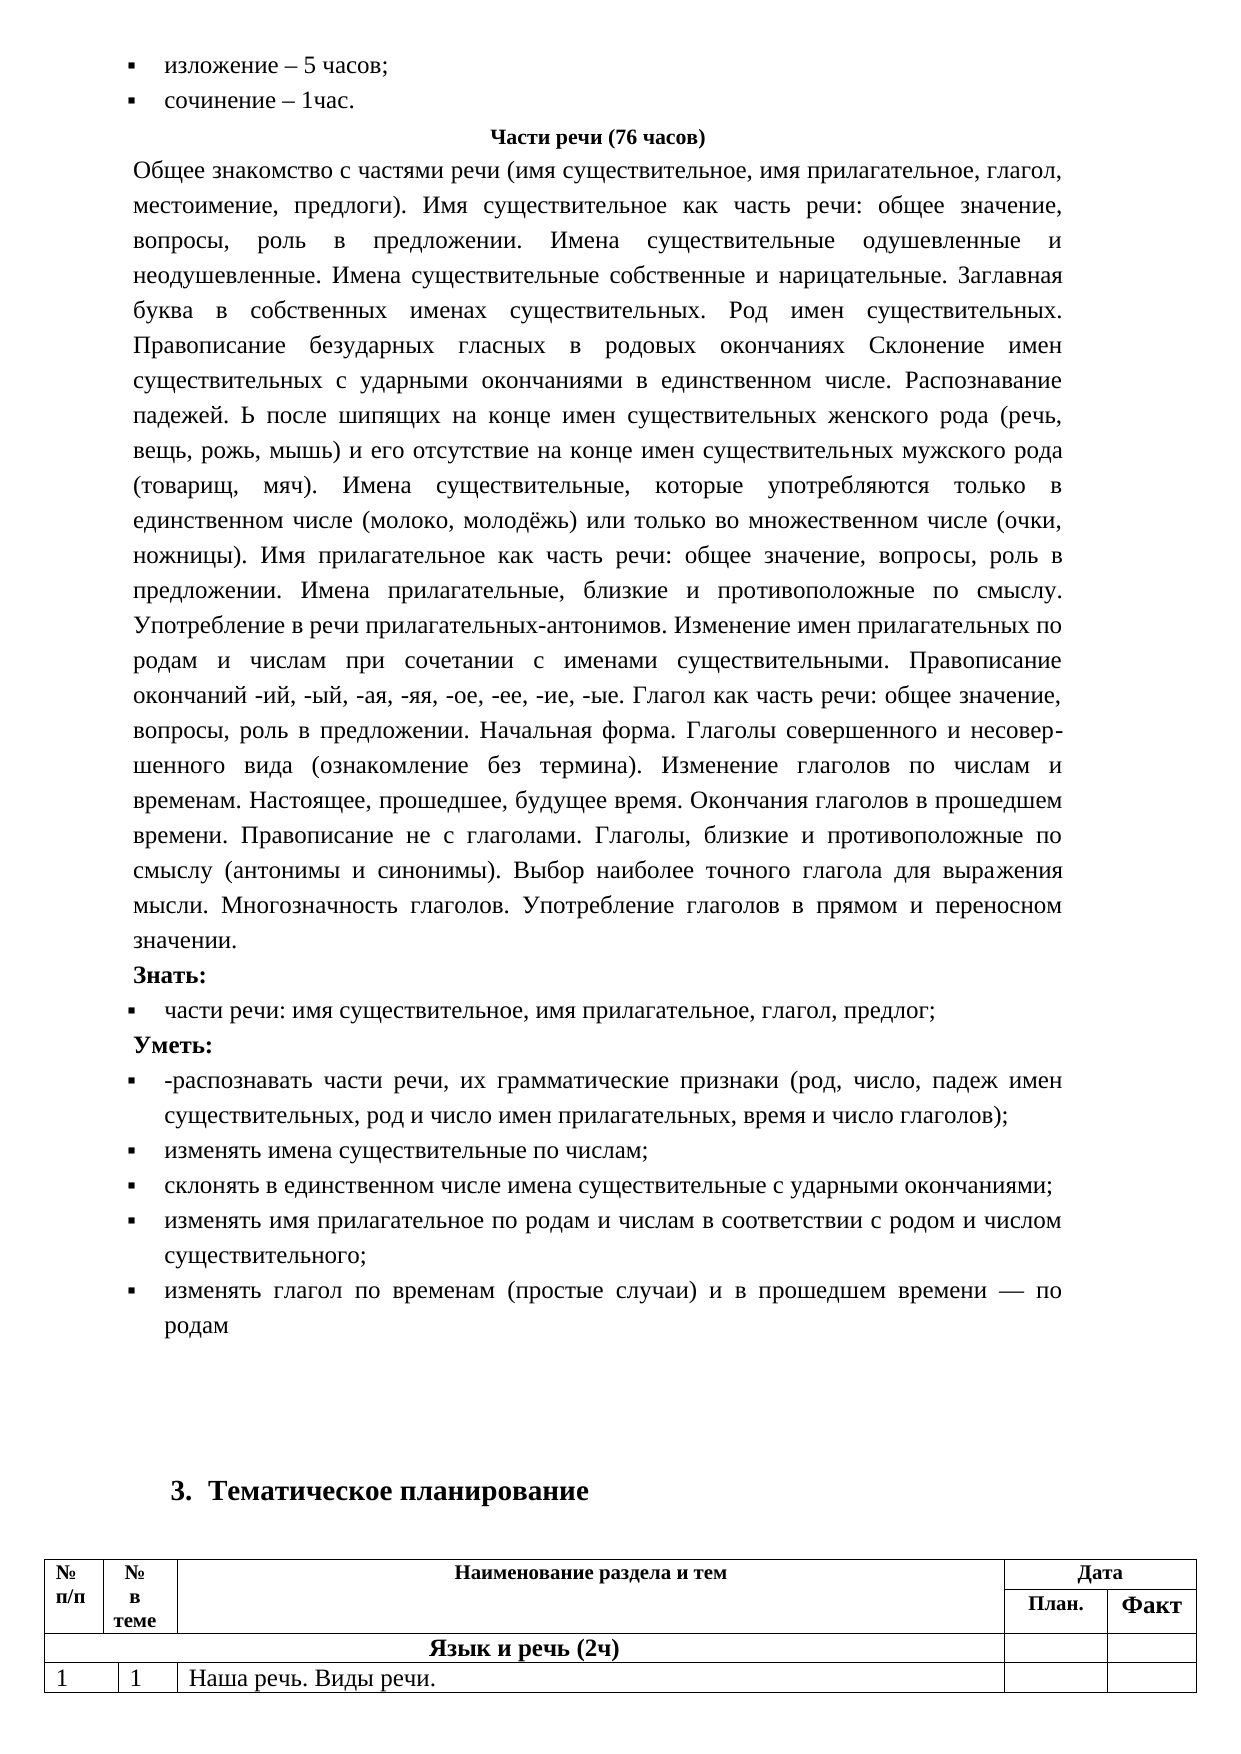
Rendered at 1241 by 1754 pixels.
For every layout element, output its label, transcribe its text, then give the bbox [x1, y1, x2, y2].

table_cell [1005, 1634, 1107, 1662]
table_cell План. [1005, 1590, 1107, 1632]
list -распознавать части речи, их грамматические признаки (род, число, падеж имен существительных, род и число имен прилагательных, время и число глаголов); [127, 1059, 1063, 1129]
table_cell Язык и речь (2ч) [45, 1634, 1004, 1662]
list склонять в единственном числе имена существительные с ударными окончаниями; [127, 1164, 1063, 1199]
text Знать: [133, 954, 1063, 989]
list Тематическое планирование [170, 1473, 1063, 1507]
text Общее знакомство с частями речи (имя существительное, имя прилагательное, глагол, местоимение, предлоги). Имя существительное как часть речи: общее значение, вопросы, роль в предложении. Имена существительные одушевленные и неодушевленные. Имена существительные собственные и нарицательные. Заглавная буква в собственных именах существительных. Род имен существительных. Правописание безударных гласных в родовых окончаниях Склонение имен существительных с ударными окончаниями в единственном числе. Распознавание падежей. Ь после шипящих на конце имен существительных женского рода (речь, вещь, рожь, мышь) и его отсутствие на конце имен существительных мужского рода (товарищ, мяч). Имена существительные, которые употребляются только в единственном числе (молоко, молодёжь) или только во множественном числе (очки, ножницы). Имя прилагательное как часть речи: общее значение, вопросы, роль в предложении. Имена прилагательные, близкие и противоположные по смыслу. Употребление в речи прилагательных-антонимов. Изменение имен прилагательных по родам и числам при сочетании с именами существительными. Правописание окончаний -ий, -ый, -ая, -яя, -ое, -ее, -ие, -ые. Глагол как часть речи: общее значение, вопросы, роль в предложении. Начальная форма. Глаголы совершенного и несовершенного вида (ознакомление без термина). Изменение глаголов по числам и временам. Настоящее, прошедшее, будущее время. Окончания глаголов в прошедшем времени. Правописание не с глаголами. Глаголы, близкие и противоположные по смыслу (антонимы и синонимы). Выбор наиболее точного глагола для выражения мысли. Многозначность глаголов. Употребление глаголов в прямом и переносном значении. [133, 149, 1063, 954]
table_cell Факт [1108, 1590, 1196, 1632]
table_cell [1005, 1663, 1107, 1692]
list изменять глагол по временам (простые случаи) и в прошедшем времени — по родам [127, 1269, 1063, 1339]
list сочинение – 1час. [127, 79, 1063, 114]
text Части речи (76 часов) [133, 114, 1063, 149]
table_header № в теме [104, 1560, 177, 1632]
table_header Дата [1005, 1560, 1196, 1589]
list изложение – 5 часов; [127, 44, 1063, 79]
table_header № п/п [45, 1560, 103, 1632]
table_header Наименование раздела и тем [178, 1560, 1004, 1632]
table_cell [1108, 1663, 1196, 1692]
list изменять имена существительные по числам; [127, 1129, 1063, 1164]
table_cell [1108, 1634, 1196, 1662]
table_cell 1 [119, 1663, 177, 1692]
table_cell 1 [45, 1663, 118, 1692]
list части речи: имя существительное, имя прилагательное, глагол, предлог; [127, 989, 1063, 1024]
list изменять имя прилагательное по родам и числам в соответствии с родом и числом существительного; [127, 1199, 1063, 1269]
table_cell Наша речь. Виды речи. [178, 1663, 1004, 1692]
text Уметь: [133, 1024, 1063, 1059]
